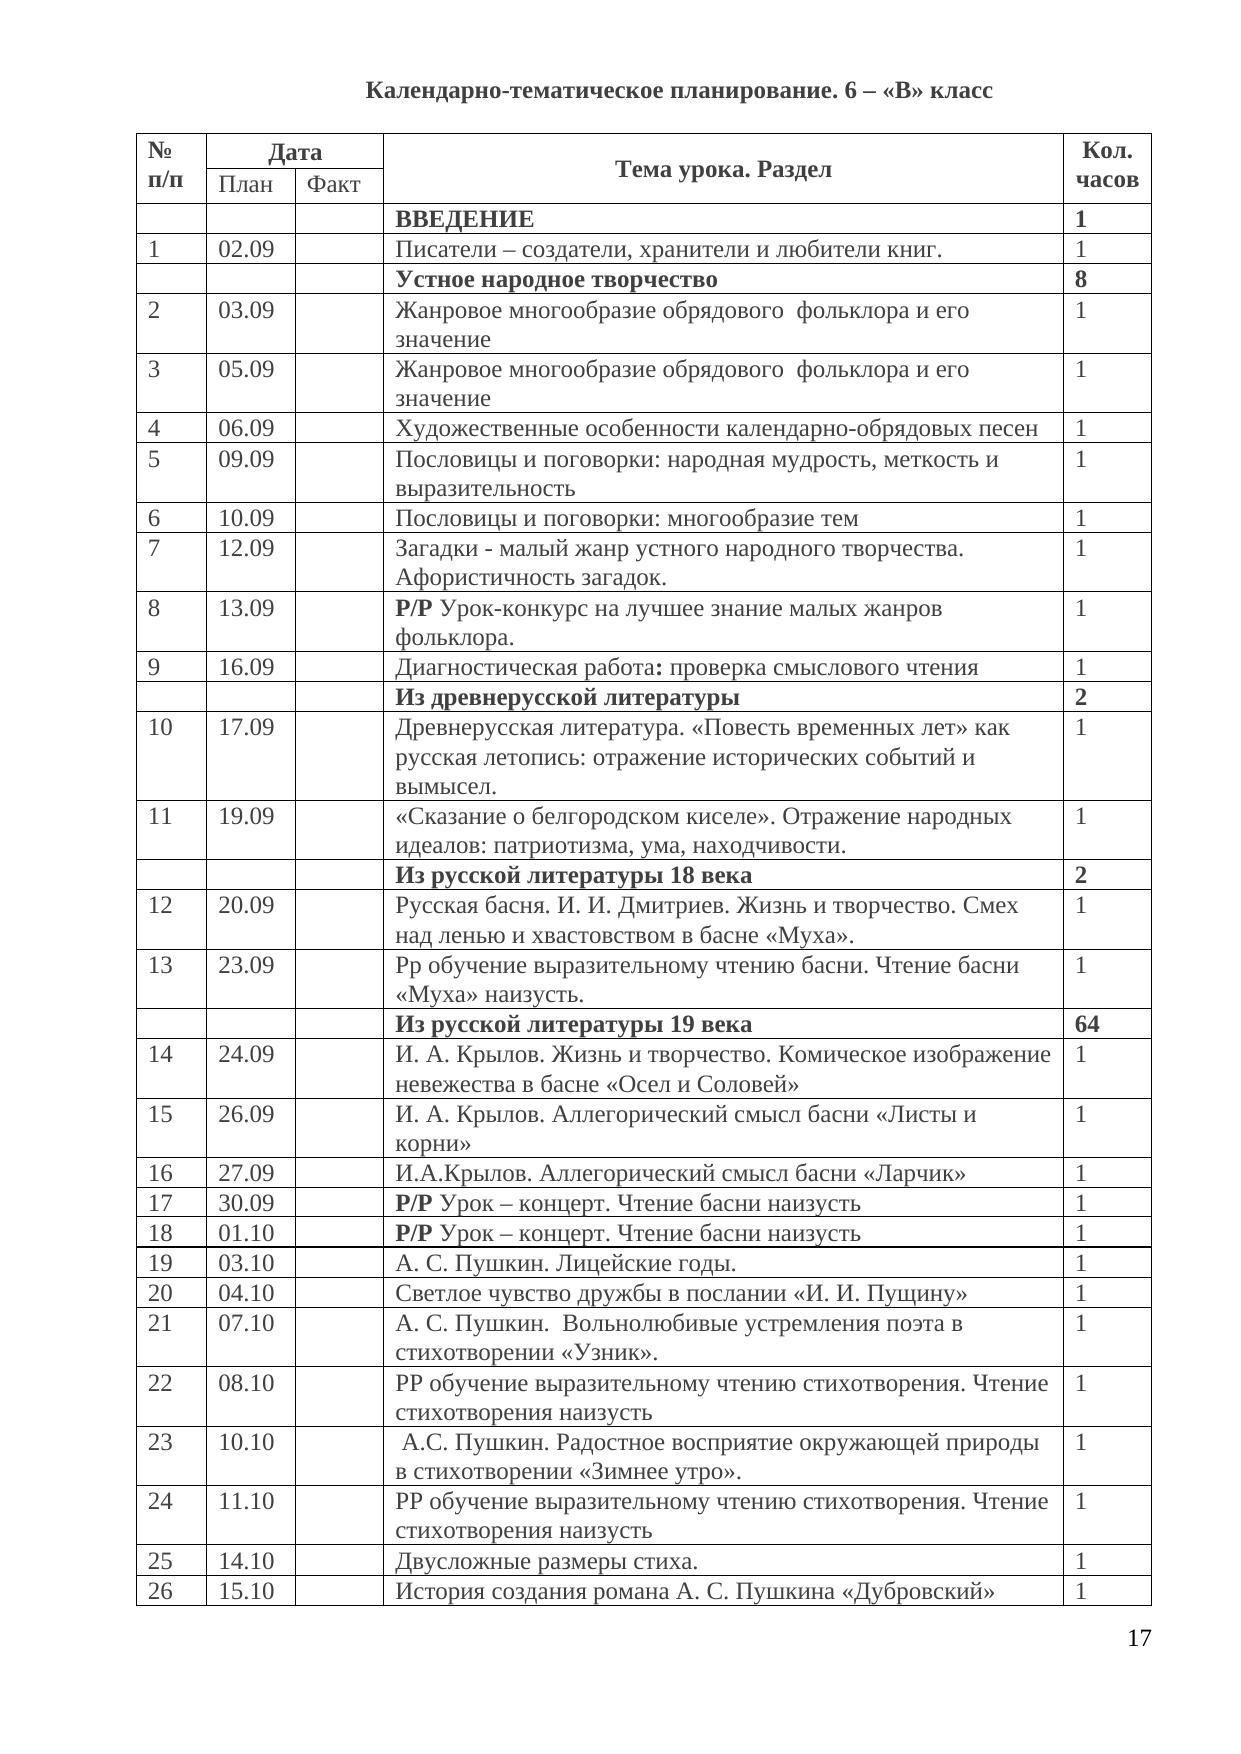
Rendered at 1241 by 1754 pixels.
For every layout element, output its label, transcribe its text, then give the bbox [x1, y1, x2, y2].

table_cell [296, 950, 383, 1008]
table_cell Древнерусская литература. «Повесть временных лет» как русская летопись: отражение исторических событий и вымысел. [384, 712, 1063, 799]
table_cell [296, 1545, 383, 1574]
table_cell Светлое чувство дружбы в послании «И. И. Пущину» [384, 1278, 1063, 1307]
table_cell 1 [1064, 592, 1151, 651]
table_cell 1 [1064, 1099, 1151, 1157]
table_cell Из русской литературы 18 века [384, 860, 1063, 889]
table_cell 20.09 [207, 890, 295, 948]
table_cell [296, 1217, 383, 1246]
table_cell 1 [1064, 533, 1151, 591]
table_cell 7 [137, 533, 206, 591]
table_cell 14.10 [207, 1545, 295, 1574]
table_cell 1 [1064, 294, 1151, 353]
table_cell [296, 860, 383, 889]
table_cell 10.09 [207, 503, 295, 532]
table_cell 1 [1064, 1158, 1151, 1187]
table_cell Загадки - малый жанр устного народного творчества. Афористичность загадок. [384, 533, 1063, 591]
table_cell 1 [1064, 354, 1151, 412]
table_cell Жанровое многообразие обрядового фольклора и его значение [384, 294, 1063, 353]
table_header Тема урока. Раздел [384, 134, 1063, 203]
table_cell [296, 204, 383, 233]
table_cell РР обучение выразительному чтению стихотворения. Чтение стихотворения наизусть [384, 1486, 1063, 1544]
table_cell [296, 682, 383, 711]
table_cell 15.10 [207, 1576, 295, 1605]
table_cell 64 [1064, 1009, 1151, 1038]
table_cell [296, 503, 383, 532]
table_cell 1 [1064, 1188, 1151, 1216]
table_cell Р/Р Урок – концерт. Чтение басни наизусть [384, 1217, 1063, 1246]
table_header Дата [207, 134, 383, 168]
table_cell [207, 860, 295, 889]
table_cell 13 [137, 950, 206, 1008]
table_cell Из русской литературы 19 века [384, 1009, 1063, 1038]
table_cell 1 [1064, 234, 1151, 263]
table_cell «Сказание о белгородском киселе». Отражение народных идеалов: патриотизма, ума, находчивости. [384, 801, 1063, 859]
table_cell А. С. Пушкин. Лицейские годы. [384, 1248, 1063, 1277]
table_cell 2 [1064, 860, 1151, 889]
table_cell [137, 1009, 206, 1038]
table_cell 09.09 [207, 443, 295, 502]
table_cell 10 [137, 712, 206, 799]
table_cell [296, 1099, 383, 1157]
table_cell [137, 682, 206, 711]
table_cell [296, 264, 383, 293]
table_cell 22 [137, 1367, 206, 1426]
table_cell 17 [137, 1188, 206, 1216]
table_cell А.С. Пушкин. Радостное восприятие окружающей природы в стихотворении «Зимнее утро». [384, 1427, 1063, 1485]
table_cell Жанровое многообразие обрядового фольклора и его значение [384, 354, 1063, 412]
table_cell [384, 1576, 1063, 1605]
table_cell 1 [1064, 652, 1151, 681]
table_cell [296, 1486, 383, 1544]
table_cell 02.09 [207, 234, 295, 263]
table_cell [137, 264, 206, 293]
table_cell 1 [1064, 890, 1151, 948]
table_cell 1 [1064, 1367, 1151, 1426]
table_cell [296, 234, 383, 263]
table_cell [137, 204, 206, 233]
table_cell 1 [1064, 1486, 1151, 1544]
table_cell [296, 1009, 383, 1038]
table_cell [296, 294, 383, 353]
table_cell [296, 1158, 383, 1187]
table_cell 16 [137, 1158, 206, 1187]
table_cell 14 [137, 1039, 206, 1097]
table_cell 08.10 [207, 1367, 295, 1426]
table_cell 05.09 [207, 354, 295, 412]
table_cell [296, 533, 383, 591]
table_cell 1 [1064, 801, 1151, 859]
table_cell 17.09 [207, 712, 295, 799]
table_cell 26 [137, 1576, 206, 1605]
table_cell Пословицы и поговорки: народная мудрость, меткость и выразительность [384, 443, 1063, 502]
table_cell 30.09 [207, 1188, 295, 1216]
table_cell Художественные особенности календарно-обрядовых песен [384, 413, 1063, 442]
table_cell 07.10 [207, 1308, 295, 1366]
table_cell 18 [137, 1217, 206, 1246]
table_cell 19 [137, 1248, 206, 1277]
table_cell 1 [1064, 413, 1151, 442]
table_cell 1 [1064, 950, 1151, 1008]
table_cell [296, 1308, 383, 1366]
table_cell 12 [137, 890, 206, 948]
table_cell [207, 204, 295, 233]
table_header Кол. часов [1064, 134, 1151, 203]
table_cell Из древнерусской литературы [384, 682, 1063, 711]
table_cell [296, 1039, 383, 1097]
table_cell 9 [137, 652, 206, 681]
table_cell [296, 1576, 383, 1605]
table_cell [296, 652, 383, 681]
table_cell 13.09 [207, 592, 295, 651]
table_cell 24 [137, 1486, 206, 1544]
table_cell 6 [137, 503, 206, 532]
table_cell Устное народное творчество [384, 264, 1063, 293]
table_cell 1 [137, 234, 206, 263]
table_cell 8 [137, 592, 206, 651]
text Календарно-тематическое планирование. 6 – «В» класс [148, 75, 1152, 104]
table_cell 1 [1064, 503, 1151, 532]
table_cell Р/Р Урок-конкурс на лучшее знание малых жанров фольклора. [384, 592, 1063, 651]
table_cell А. С. Пушкин. Вольнолюбивые устремления поэта в стихотворении «Узник». [384, 1308, 1063, 1366]
table_cell [296, 1278, 383, 1307]
table_cell 27.09 [207, 1158, 295, 1187]
table_cell [296, 1427, 383, 1485]
table_cell 4 [137, 413, 206, 442]
table_cell 16.09 [207, 652, 295, 681]
table_cell 1 [1064, 712, 1151, 799]
table_cell 8 [1064, 264, 1151, 293]
table_cell 19.09 [207, 801, 295, 859]
table_cell Русская басня. И. И. Дмитриев. Жизнь и творчество. Смех над ленью и хвастовством в басне «Муха». [384, 890, 1063, 948]
table_cell 04.10 [207, 1278, 295, 1307]
table_cell [296, 1188, 383, 1216]
table_cell [296, 712, 383, 799]
table_cell 20 [137, 1278, 206, 1307]
table_cell [207, 1009, 295, 1038]
table_cell 10.10 [207, 1427, 295, 1485]
table_cell И. А. Крылов. Жизнь и творчество. Комическое изображение невежества в басне «Осел и Соловей» [384, 1039, 1063, 1097]
table_cell 23 [137, 1427, 206, 1485]
table_cell 03.09 [207, 294, 295, 353]
table_cell Факт [296, 169, 383, 203]
table_cell 3 [137, 354, 206, 412]
table_cell 03.10 [207, 1248, 295, 1277]
table_cell ВВЕДЕНИЕ [384, 204, 1063, 233]
table_cell [207, 682, 295, 711]
table_cell 06.09 [207, 413, 295, 442]
table_cell 23.09 [207, 950, 295, 1008]
table_cell 26.09 [207, 1099, 295, 1157]
table_cell 1 [1064, 1576, 1151, 1605]
table_cell 24.09 [207, 1039, 295, 1097]
table_cell 11 [137, 801, 206, 859]
table_cell 1 [1064, 1248, 1151, 1277]
table_cell 11.10 [207, 1486, 295, 1544]
table_cell 1 [1064, 1308, 1151, 1366]
table_cell 01.10 [207, 1217, 295, 1246]
table_cell И.А.Крылов. Аллегорический смысл басни «Ларчик» [384, 1158, 1063, 1187]
table_cell [296, 801, 383, 859]
table_cell [296, 890, 383, 948]
table_cell 1 [1064, 1545, 1151, 1574]
table_cell План [207, 169, 295, 203]
table_cell [296, 354, 383, 412]
table_cell [207, 264, 295, 293]
table_cell Писатели – создатели, хранители и любители книг. [384, 234, 1063, 263]
table_cell И. А. Крылов. Аллегорический смысл басни «Листы и корни» [384, 1099, 1063, 1157]
table_cell Двусложные размеры стиха. [384, 1545, 1063, 1574]
table_header № п/п [137, 134, 206, 203]
table_cell 15 [137, 1099, 206, 1157]
table_cell 1 [1064, 443, 1151, 502]
table_cell [296, 413, 383, 442]
table_cell 1 [1064, 1427, 1151, 1485]
table_cell 5 [137, 443, 206, 502]
table_cell 2 [137, 294, 206, 353]
table_cell 1 [1064, 1039, 1151, 1097]
table_cell [137, 860, 206, 889]
table_cell 1 [1064, 1278, 1151, 1307]
table_cell Р/Р Урок – концерт. Чтение басни наизусть [384, 1188, 1063, 1216]
table_cell РР обучение выразительному чтению стихотворения. Чтение стихотворения наизусть [384, 1367, 1063, 1426]
table_cell Диагностическая работа: проверка смыслового чтения [384, 652, 1063, 681]
table_cell [296, 1248, 383, 1277]
table_cell 1 [1064, 204, 1151, 233]
table_cell 2 [1064, 682, 1151, 711]
table_cell [296, 592, 383, 651]
table_cell 1 [1064, 1217, 1151, 1246]
table_cell 12.09 [207, 533, 295, 591]
table_cell [296, 443, 383, 502]
table_cell Рр обучение выразительному чтению басни. Чтение басни «Муха» наизусть. [384, 950, 1063, 1008]
table_cell [296, 1367, 383, 1426]
table_cell Пословицы и поговорки: многообразие тем [384, 503, 1063, 532]
table_cell 21 [137, 1308, 206, 1366]
table_cell 25 [137, 1545, 206, 1574]
